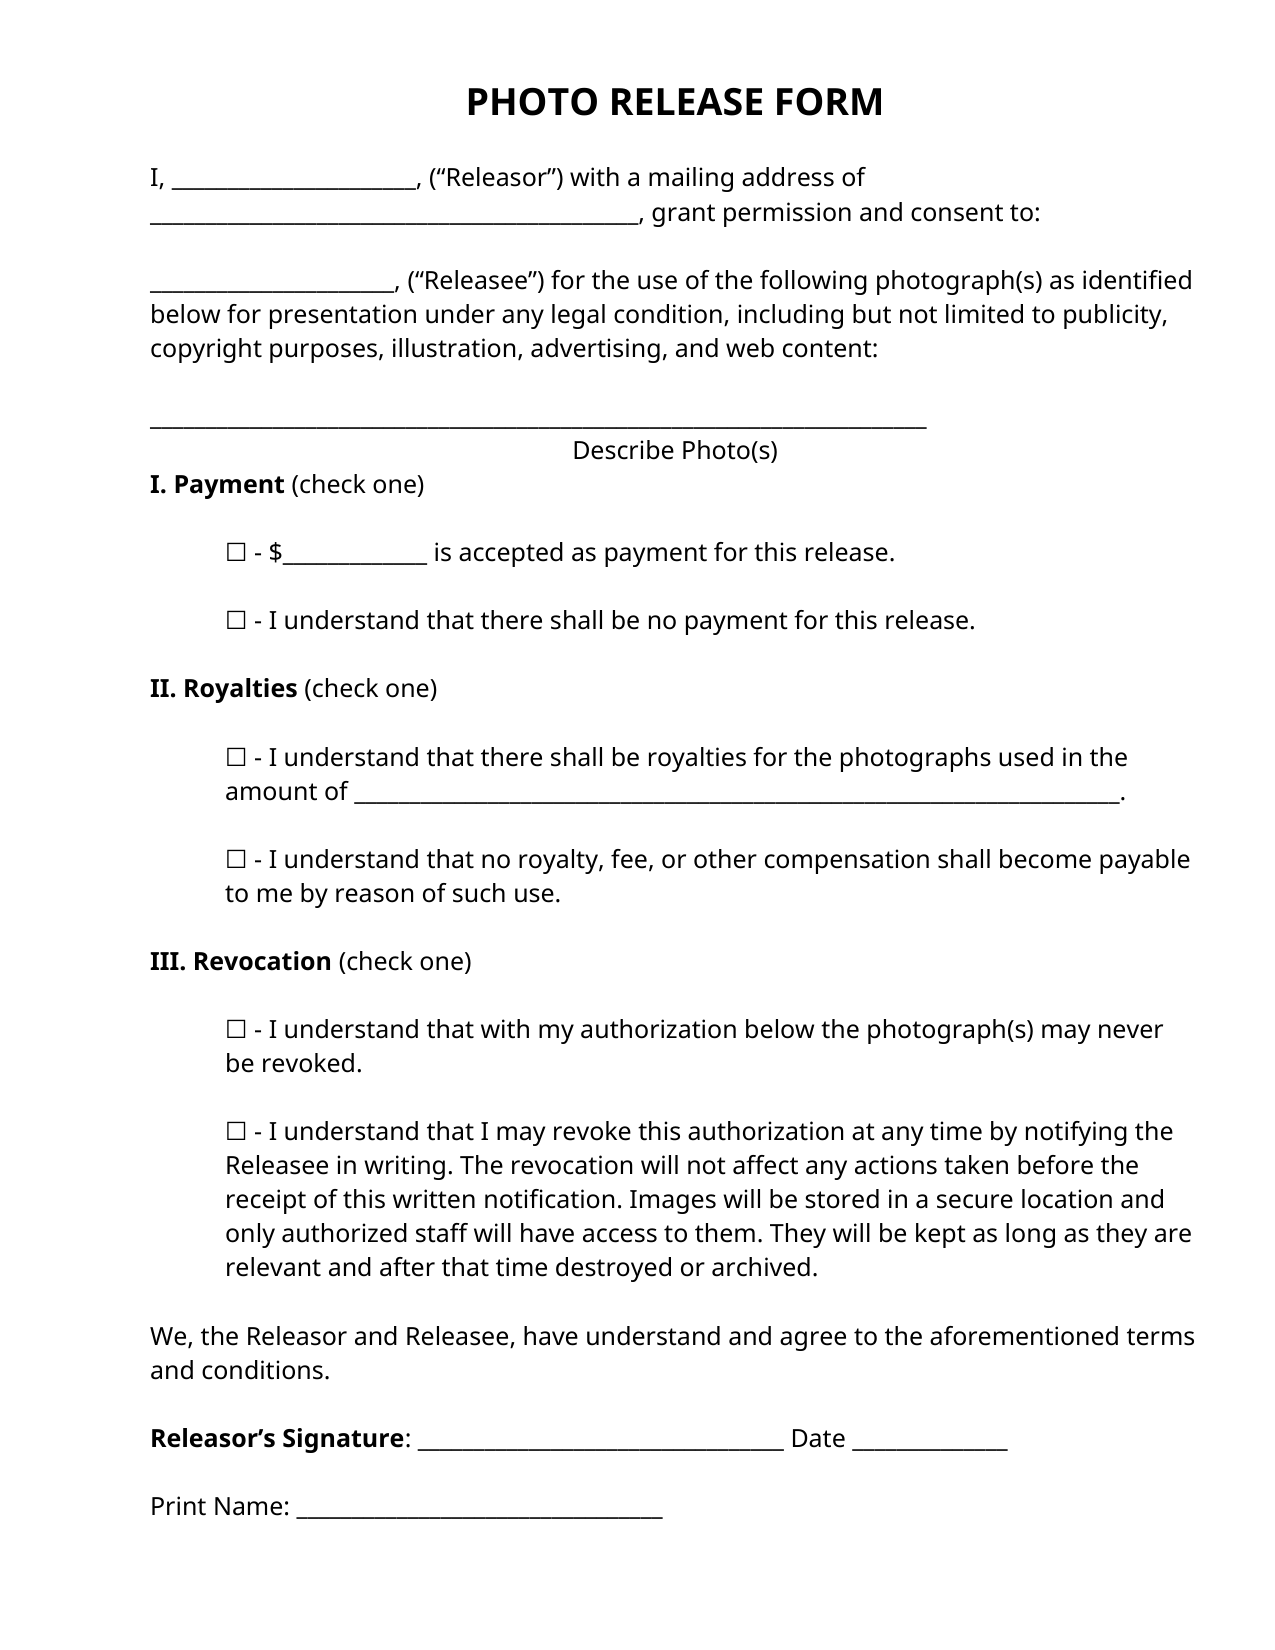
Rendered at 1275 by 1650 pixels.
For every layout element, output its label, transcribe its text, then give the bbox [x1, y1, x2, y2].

text PHOTO RELEASE FORM [150, 75, 1200, 126]
text - I understand that there shall be royalties for the photographs used in the amount of _____________________________________________________________________. [150, 739, 1125, 807]
text Describe Photo(s) [150, 433, 1200, 467]
text We, the Releasor and Releasee, have understand and agree to the aforementioned terms and conditions. [150, 1318, 1200, 1386]
text ______________________________________________________________________ [150, 398, 1200, 433]
text Releasor’s Signature: _________________________________ Date ______________ [150, 1420, 1200, 1454]
text ______________________, (“Releasee”) for the use of the following photograph(s) as identified below for presentation under any legal condition, including but not limited to publicity, copyright purposes, illustration, advertising, and web content: [150, 262, 1200, 364]
text III. Revocation (check one) [150, 943, 1200, 978]
text - $_____________ is accepted as payment for this release. [150, 535, 1125, 569]
text - I understand that no royalty, fee, or other compensation shall become payable to me by reason of such use. [150, 841, 1125, 909]
text II. Royalties (check one) [150, 671, 1200, 705]
text - I understand that there shall be no payment for this release. [150, 603, 1125, 637]
text I. Payment (check one) [150, 467, 1200, 501]
text I, ______________________, (“Releasor”) with a mailing address of ____________________________________________, grant permission and consent to: [150, 160, 1200, 228]
text - I understand that I may revoke this authorization at any time by notifying the Releasee in writing. The revocation will not affect any actions taken before the receipt of this written notification. Images will be stored in a secure location and only authorized staff will have access to them. They will be kept as long as they are relevant and after that time destroyed or archived. [150, 1114, 1125, 1284]
text - I understand that with my authorization below the photograph(s) may never be revoked. [150, 1012, 1125, 1080]
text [150, 1488, 1200, 1523]
